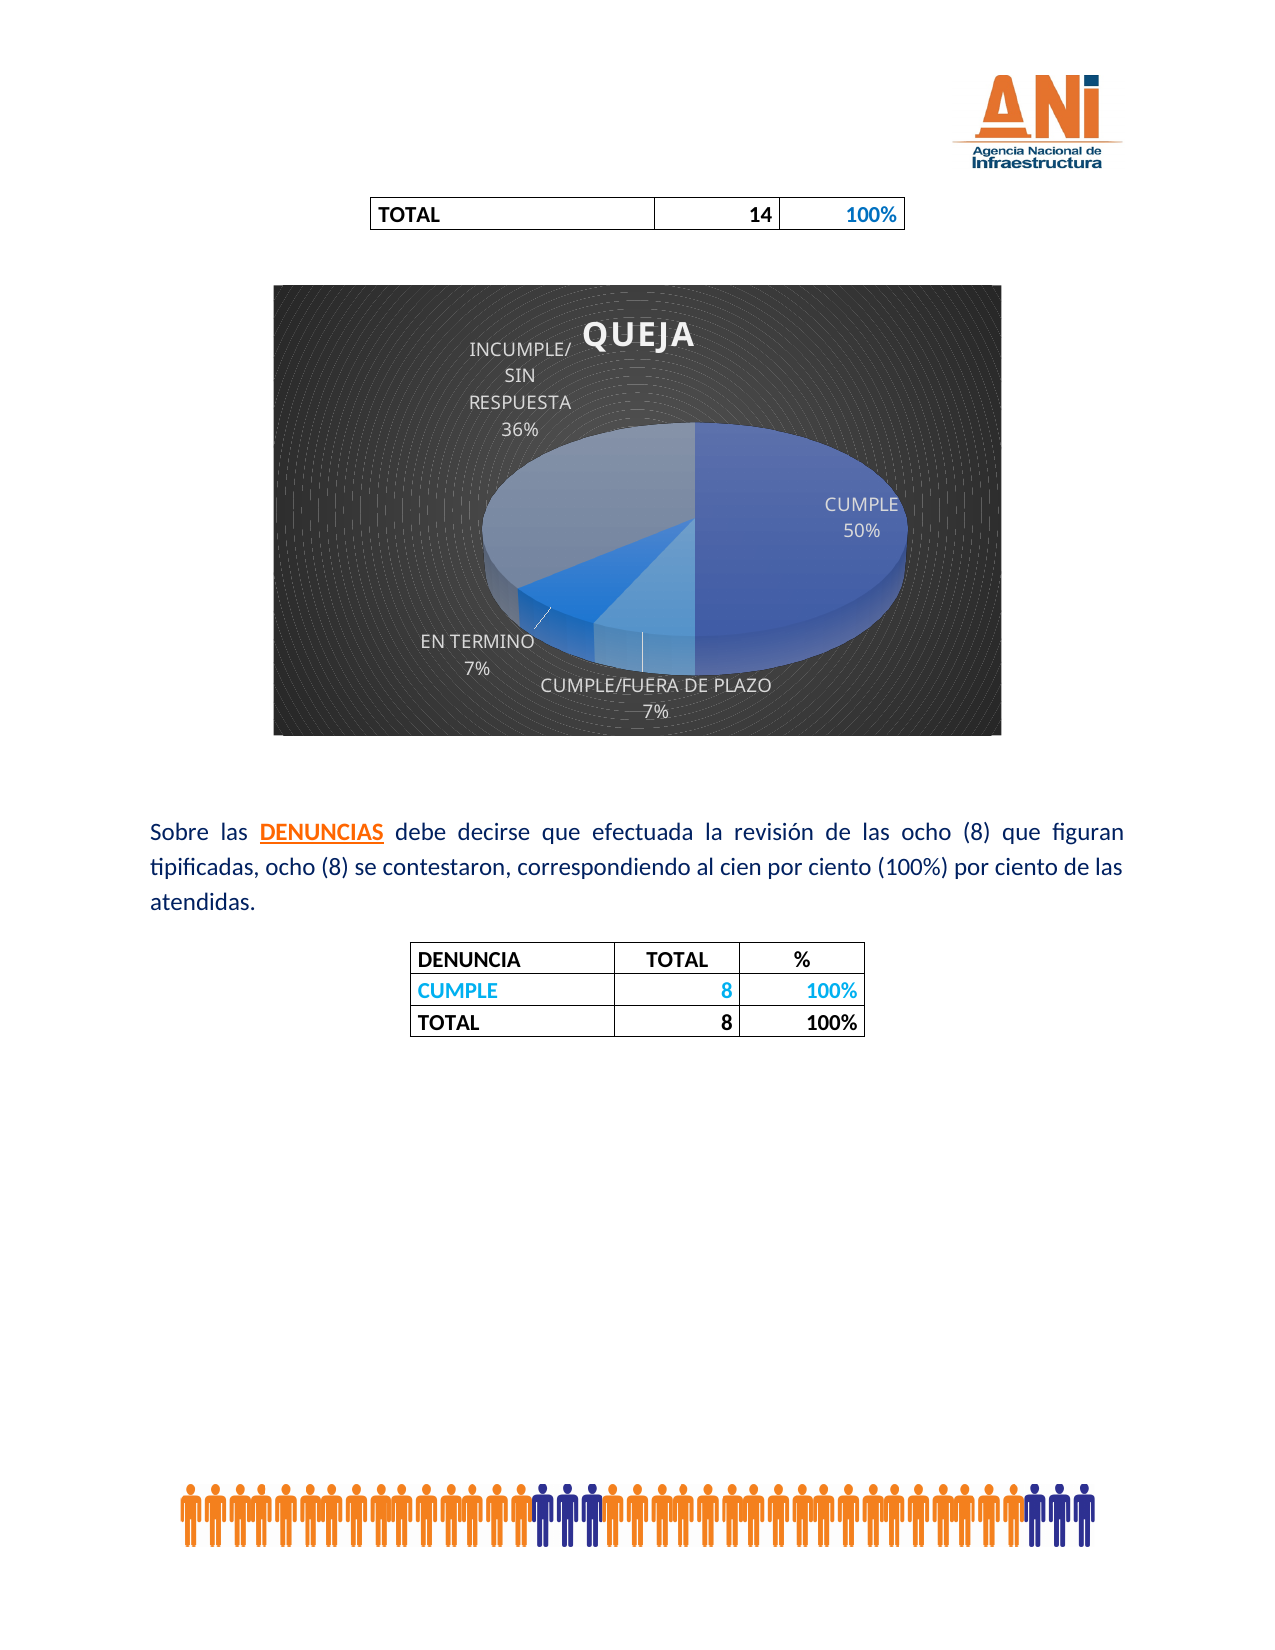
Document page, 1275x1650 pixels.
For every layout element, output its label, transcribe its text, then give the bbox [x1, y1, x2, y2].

table_cell 14 [655, 198, 779, 228]
table_cell 8 [615, 1006, 739, 1036]
text Sobre las DENUNCIAS debe decirse que efectuada la revisión de las ocho (8) que figuran tipificadas, ocho (8) se contestaron, correspondiendo al cien por ciento (100%) por ciento de las atendidas. [150, 816, 1125, 917]
table_header % [740, 943, 864, 973]
picture [180, 1484, 1095, 1547]
table_cell 8 [615, 974, 739, 1004]
table_header TOTAL [615, 943, 739, 973]
table_cell 100% [740, 974, 864, 1004]
table_header DENUNCIA [411, 943, 614, 973]
picture [951, 75, 1125, 169]
table_cell TOTAL [411, 1006, 614, 1036]
table_cell 100% [740, 1006, 864, 1036]
table_cell CUMPLE [411, 974, 614, 1004]
table_cell 100% [780, 198, 904, 228]
table_cell TOTAL [371, 198, 654, 228]
